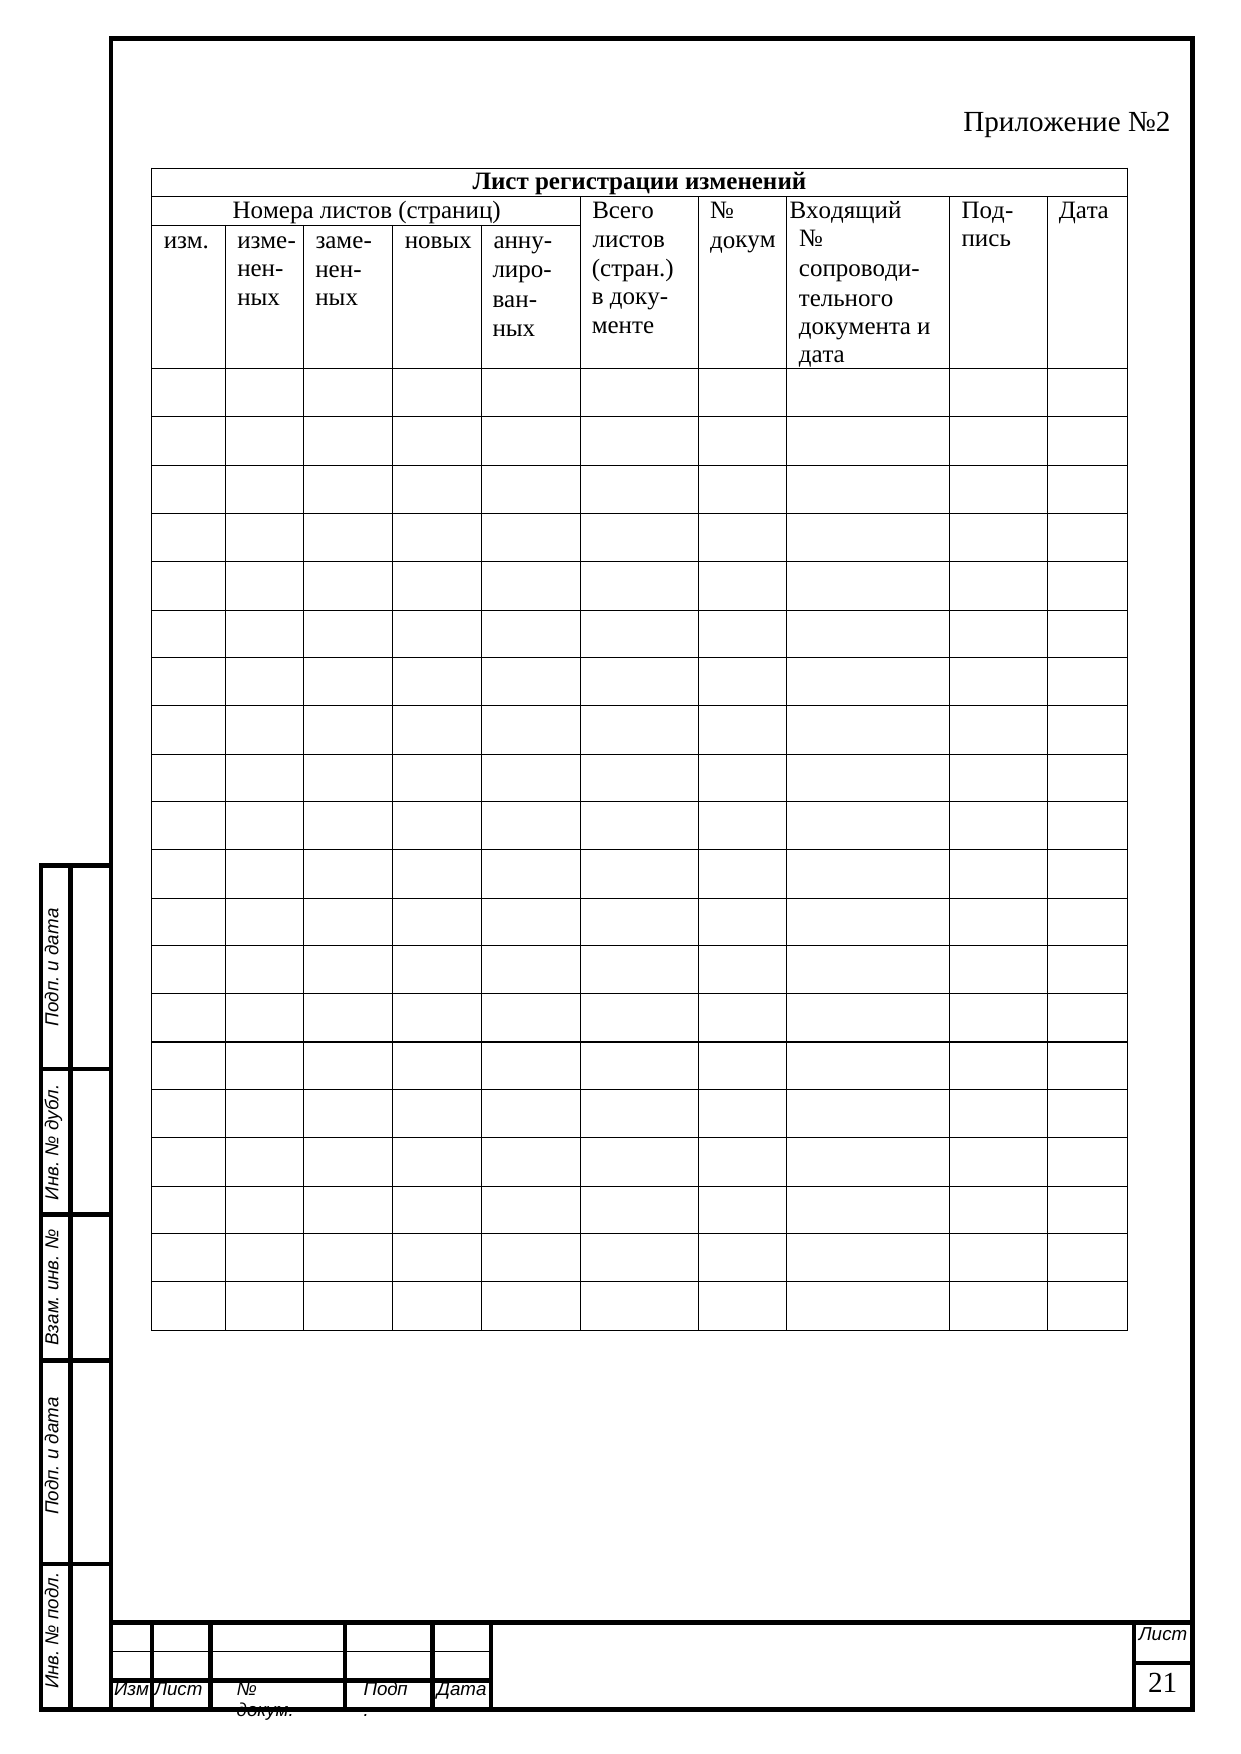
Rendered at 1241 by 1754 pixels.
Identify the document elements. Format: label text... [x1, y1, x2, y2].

table_cell [699, 466, 786, 513]
table_cell [1048, 658, 1127, 705]
table_header Лист регистрации изменений [152, 169, 1127, 196]
table_cell [226, 1234, 303, 1281]
table_cell [482, 946, 580, 993]
table_cell [226, 755, 303, 801]
table_cell [1048, 1234, 1127, 1281]
table_cell [152, 899, 225, 945]
table_cell [950, 658, 1047, 705]
table_cell [581, 802, 698, 849]
table_cell [699, 994, 786, 1041]
table_cell [304, 658, 392, 705]
table_cell [393, 755, 481, 801]
table_cell [699, 1090, 786, 1137]
table_cell [1048, 466, 1127, 513]
table_cell [699, 562, 786, 609]
table_cell [787, 755, 949, 801]
table_cell [304, 369, 392, 416]
table_cell [482, 850, 580, 898]
table_cell изм. [152, 226, 225, 368]
table_cell [950, 994, 1047, 1041]
table_cell [787, 514, 949, 561]
table_cell [581, 611, 698, 657]
table_cell [226, 658, 303, 705]
table_cell [304, 466, 392, 513]
table_cell [393, 946, 481, 993]
table_cell [581, 514, 698, 561]
table_cell [699, 755, 786, 801]
table_cell [1048, 1043, 1127, 1089]
table_cell [226, 1282, 303, 1330]
table_cell [393, 1187, 481, 1233]
table_cell [1048, 1282, 1127, 1330]
table_cell [950, 562, 1047, 609]
table_cell [581, 1138, 698, 1186]
table_cell [581, 658, 698, 705]
table_cell [787, 706, 949, 754]
text № докум. [236, 1678, 319, 1721]
table_cell замененных [304, 226, 392, 368]
table_cell [226, 611, 303, 657]
table_cell [699, 514, 786, 561]
table_cell [152, 562, 225, 609]
table_cell [787, 850, 949, 898]
table_cell [581, 755, 698, 801]
table_cell [581, 417, 698, 465]
table_cell [482, 1282, 580, 1330]
table_cell [152, 417, 225, 465]
table_cell [393, 899, 481, 945]
table_cell [304, 755, 392, 801]
table_cell [393, 706, 481, 754]
table_cell [699, 1234, 786, 1281]
table_cell [950, 466, 1047, 513]
table_cell [482, 994, 580, 1041]
table_cell [152, 946, 225, 993]
table_cell [152, 1187, 225, 1233]
table_cell [152, 1138, 225, 1186]
table_cell [393, 1138, 481, 1186]
table_cell новых [393, 226, 481, 368]
table_cell [950, 514, 1047, 561]
table_cell [581, 466, 698, 513]
table_cell [1048, 417, 1127, 465]
table_cell [304, 417, 392, 465]
table_cell [304, 1138, 392, 1186]
table_cell [226, 417, 303, 465]
table_cell [787, 369, 949, 416]
table_cell [482, 1043, 580, 1089]
table_cell [482, 755, 580, 801]
table_cell [152, 802, 225, 849]
table_cell Всего листов (стран.) в документе [581, 197, 698, 368]
table_cell [787, 1138, 949, 1186]
table_cell [304, 946, 392, 993]
table_cell Входящий № сопроводительного документа и дата [787, 197, 949, 368]
table_cell [581, 562, 698, 609]
table_cell [304, 706, 392, 754]
table_cell [581, 850, 698, 898]
table_cell [1048, 1138, 1127, 1186]
table_cell [152, 1234, 225, 1281]
table_cell [581, 1187, 698, 1233]
text Приложение №2 [27, 104, 1170, 137]
table_cell [950, 899, 1047, 945]
table_cell [1048, 514, 1127, 561]
table_cell [482, 562, 580, 609]
table_cell [787, 994, 949, 1041]
table_cell [393, 611, 481, 657]
table_cell [787, 611, 949, 657]
table_cell [152, 755, 225, 801]
table_cell [699, 802, 786, 849]
table_cell [787, 417, 949, 465]
table_cell [699, 658, 786, 705]
table_cell [581, 1043, 698, 1089]
table_cell [950, 417, 1047, 465]
table_cell [787, 1282, 949, 1330]
table_cell [152, 1090, 225, 1137]
text 21 [1148, 1665, 1215, 1698]
table_cell [482, 466, 580, 513]
table_cell [699, 1138, 786, 1186]
table_cell [787, 1043, 949, 1089]
table_cell [152, 994, 225, 1041]
table_cell [226, 562, 303, 609]
table_cell [699, 611, 786, 657]
table_cell Номера листов (страниц) [152, 197, 580, 225]
table_cell [226, 850, 303, 898]
table_cell [152, 466, 225, 513]
table_cell [581, 706, 698, 754]
table_cell [393, 466, 481, 513]
table_cell [787, 1187, 949, 1233]
table_cell [393, 802, 481, 849]
table_cell [482, 1138, 580, 1186]
table_cell [1048, 611, 1127, 657]
table_cell [1048, 899, 1127, 945]
table_cell [581, 994, 698, 1041]
table_cell [152, 611, 225, 657]
table_cell [950, 850, 1047, 898]
table_cell [482, 706, 580, 754]
table_cell [1048, 1187, 1127, 1233]
table_cell [304, 611, 392, 657]
table_cell [304, 1234, 392, 1281]
table_cell [482, 1187, 580, 1233]
table_cell [787, 658, 949, 705]
text Подп. [363, 1678, 413, 1721]
table_cell [226, 994, 303, 1041]
table_cell [1048, 850, 1127, 898]
table_cell [950, 802, 1047, 849]
table_cell [699, 1282, 786, 1330]
table_cell [152, 658, 225, 705]
table_cell [393, 514, 481, 561]
table_cell измененных [226, 226, 303, 368]
table_cell Дата [1048, 197, 1127, 368]
table_cell [699, 899, 786, 945]
table_cell [950, 946, 1047, 993]
table_cell [787, 562, 949, 609]
table_cell [1048, 755, 1127, 801]
table_cell [226, 802, 303, 849]
table_cell [393, 1234, 481, 1281]
table_cell [304, 1090, 392, 1137]
table_cell [393, 1282, 481, 1330]
table_cell [393, 369, 481, 416]
table_cell [581, 1234, 698, 1281]
table_cell [304, 1187, 392, 1233]
table_cell [482, 417, 580, 465]
table_cell [1048, 802, 1127, 849]
table_cell [1048, 946, 1127, 993]
table_cell [152, 706, 225, 754]
table_cell [482, 611, 580, 657]
table_cell [226, 946, 303, 993]
table_cell [482, 899, 580, 945]
table_cell аннулированных [482, 226, 580, 368]
table_cell [226, 706, 303, 754]
table_cell [304, 994, 392, 1041]
table_cell [304, 850, 392, 898]
table_cell [226, 1043, 303, 1089]
table_cell [950, 755, 1047, 801]
text Изм Лист [114, 1678, 206, 1699]
table_cell [950, 1187, 1047, 1233]
table_cell [152, 369, 225, 416]
table_cell [1048, 369, 1127, 416]
table_cell [699, 417, 786, 465]
table_cell [226, 899, 303, 945]
table_cell [1048, 706, 1127, 754]
table_cell [304, 1282, 392, 1330]
text Лист [1139, 1622, 1215, 1644]
table_cell [152, 1043, 225, 1089]
table_cell [581, 899, 698, 945]
table_cell [482, 514, 580, 561]
table_cell Подпись [950, 197, 1047, 368]
table_cell [581, 1282, 698, 1330]
table_cell [950, 706, 1047, 754]
table_cell [226, 466, 303, 513]
table_cell [699, 1043, 786, 1089]
table_cell [950, 1234, 1047, 1281]
table_cell [482, 658, 580, 705]
table_cell [482, 1090, 580, 1137]
table_cell [699, 946, 786, 993]
table_cell [393, 562, 481, 609]
table_cell [304, 1043, 392, 1089]
table_cell [1048, 562, 1127, 609]
table_cell [950, 611, 1047, 657]
table_cell [699, 369, 786, 416]
table_cell [1048, 994, 1127, 1041]
table_cell [787, 1090, 949, 1137]
table_cell [950, 1043, 1047, 1089]
table_cell [699, 850, 786, 898]
text Дата [437, 1678, 490, 1699]
table_cell [699, 1187, 786, 1233]
table_cell [581, 1090, 698, 1137]
table_cell [393, 417, 481, 465]
table_cell [393, 850, 481, 898]
table_cell [226, 1090, 303, 1137]
table_cell [581, 369, 698, 416]
table_cell [482, 1234, 580, 1281]
table_cell [152, 1282, 225, 1330]
table_cell [787, 802, 949, 849]
table_cell [787, 1234, 949, 1281]
table_cell [226, 1187, 303, 1233]
table_cell [699, 706, 786, 754]
table_cell № докум [699, 197, 786, 368]
table_cell [787, 899, 949, 945]
table_cell [226, 369, 303, 416]
table_cell [393, 658, 481, 705]
table_cell [787, 946, 949, 993]
table_cell [482, 802, 580, 849]
table_cell [950, 1282, 1047, 1330]
table_cell [581, 946, 698, 993]
table_cell [482, 369, 580, 416]
table_cell [152, 514, 225, 561]
table_cell [393, 1043, 481, 1089]
table_cell [950, 369, 1047, 416]
table_cell [152, 850, 225, 898]
table_cell [304, 802, 392, 849]
table_cell [226, 1138, 303, 1186]
table_cell [304, 514, 392, 561]
table_cell [787, 466, 949, 513]
table_cell [950, 1090, 1047, 1137]
table_cell [1048, 1090, 1127, 1137]
table_cell [950, 1138, 1047, 1186]
table_cell [226, 514, 303, 561]
table_cell [393, 1090, 481, 1137]
table_cell [304, 899, 392, 945]
table_cell [393, 994, 481, 1041]
table_cell [304, 562, 392, 609]
